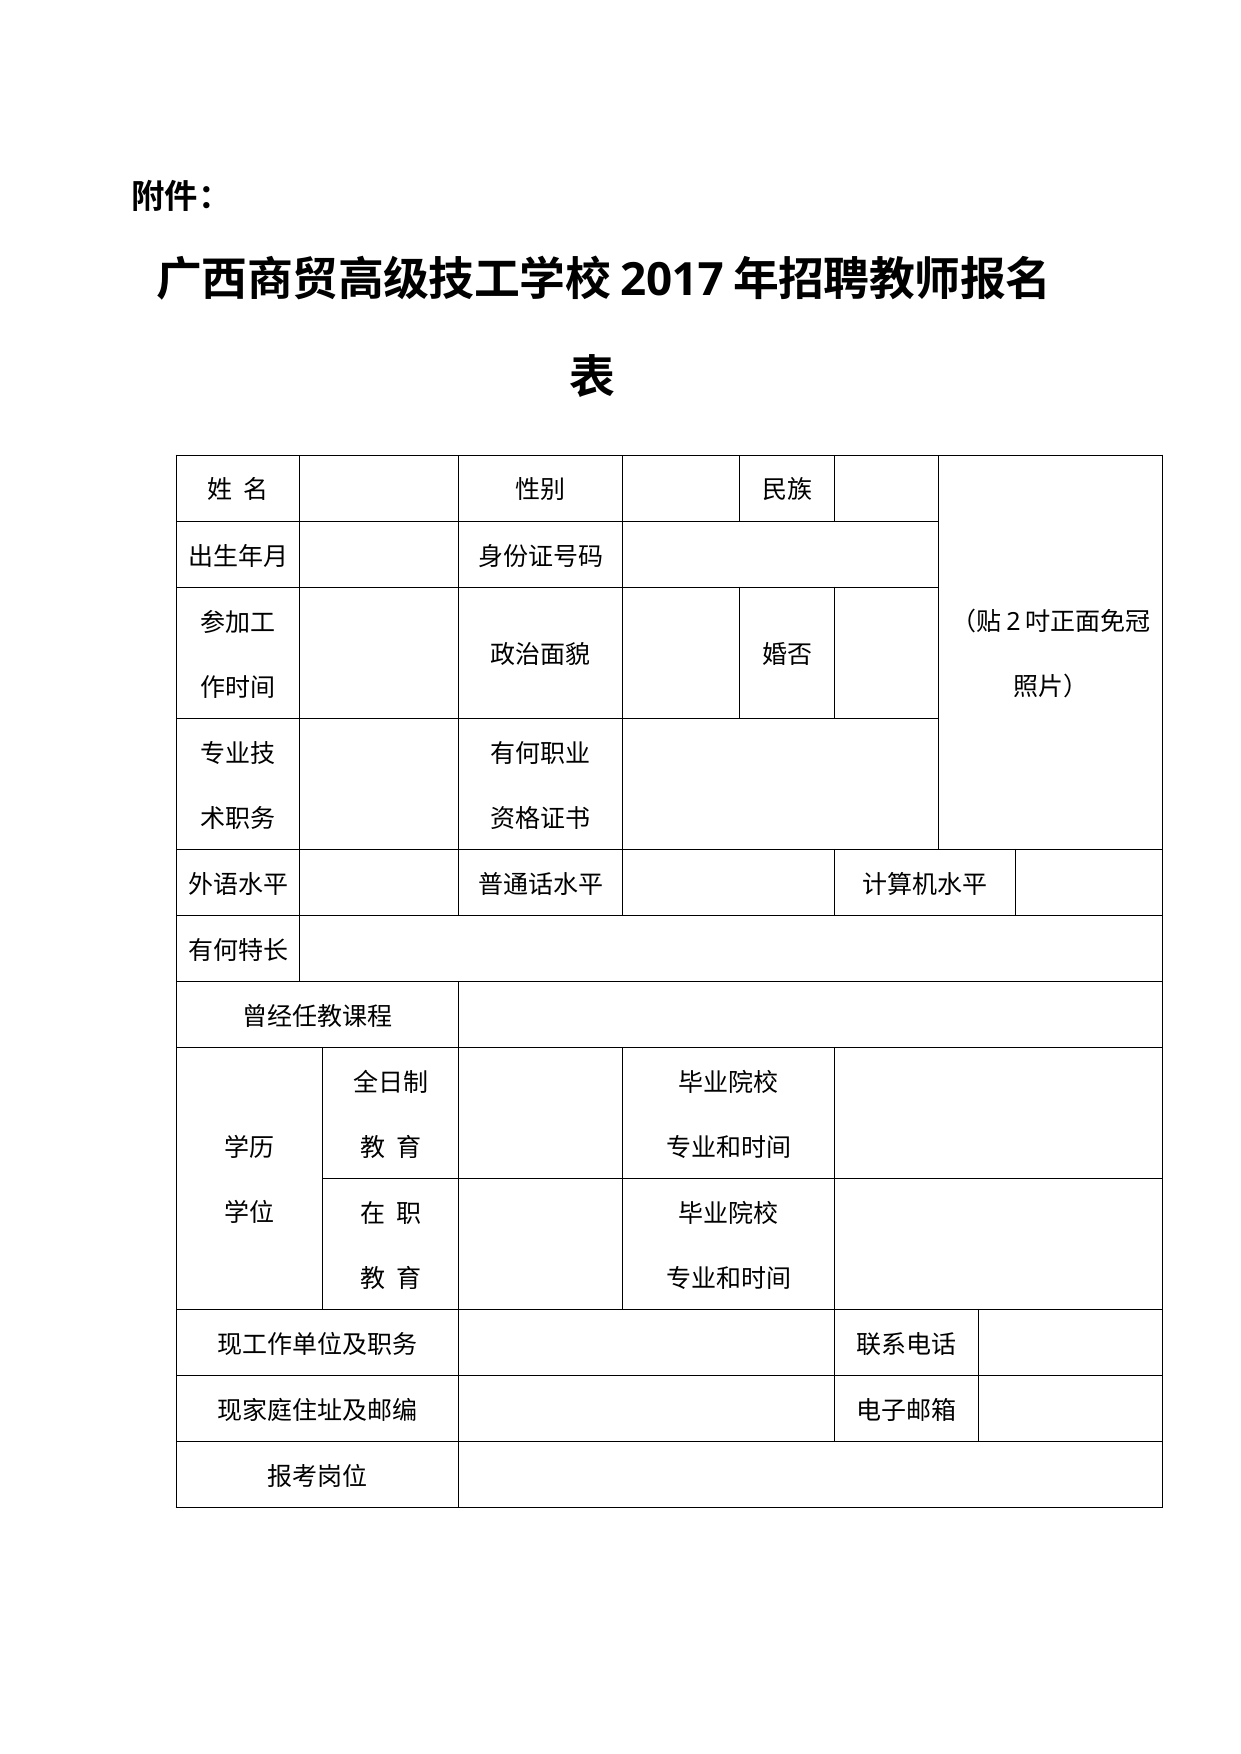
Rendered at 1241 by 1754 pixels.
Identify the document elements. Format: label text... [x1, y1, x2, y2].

text 附件： [131, 162, 1053, 227]
table_cell 专业技 术职务 [177, 719, 299, 849]
table_header （贴2吋正面免冠照片） [939, 456, 1162, 849]
table_cell 报考岗位 [177, 1442, 458, 1507]
table_cell [835, 588, 938, 718]
table_cell [623, 719, 938, 849]
table_cell 婚否 [740, 588, 834, 718]
table_cell [623, 588, 739, 718]
table_header 性别 [459, 456, 622, 521]
table_header 姓 名 [177, 456, 299, 521]
table_cell 毕业院校 专业和时间 [623, 1048, 834, 1178]
table_cell [459, 1179, 622, 1309]
table_header [300, 456, 458, 521]
table_cell 出生年月 [177, 522, 299, 587]
table_cell 联系电话 [835, 1310, 978, 1375]
table_cell [300, 850, 458, 915]
table_cell [623, 850, 834, 915]
text 广西商贸高级技工学校2017年招聘教师报名表 [131, 227, 1053, 422]
table_cell 外语水平 [177, 850, 299, 915]
table_cell [459, 982, 1162, 1047]
table_cell 有何特长 [177, 916, 299, 981]
table_cell 现工作单位及职务 [177, 1310, 458, 1375]
table_cell [459, 1376, 834, 1441]
table_cell [979, 1310, 1162, 1375]
table_cell [979, 1376, 1162, 1441]
table_cell 曾经任教课程 [177, 982, 458, 1047]
table_cell 身份证号码 [459, 522, 622, 587]
table_cell [300, 588, 458, 718]
table_cell 在 职 教 育 [323, 1179, 458, 1309]
table_header 民族 [740, 456, 834, 521]
table_cell [459, 1048, 622, 1178]
table_cell [459, 1310, 834, 1375]
table_cell 计算机水平 [835, 850, 1015, 915]
table_cell 全日制 教 育 [323, 1048, 458, 1178]
table_cell [835, 1048, 1162, 1178]
table_cell 参加工 作时间 [177, 588, 299, 718]
table_cell [835, 1179, 1162, 1309]
table_cell 电子邮箱 [835, 1376, 978, 1441]
table_header [623, 456, 739, 521]
table_cell 政治面貌 [459, 588, 622, 718]
table_cell [300, 916, 1162, 981]
table_cell [459, 1442, 1162, 1507]
table_cell 普通话水平 [459, 850, 622, 915]
table_cell [300, 522, 458, 587]
table_cell [300, 719, 458, 849]
table_cell [1016, 850, 1162, 915]
table_cell [623, 522, 938, 587]
table_cell 学历 学位 [177, 1048, 322, 1309]
table_cell 毕业院校 专业和时间 [623, 1179, 834, 1309]
table_cell 有何职业 资格证书 [459, 719, 622, 849]
table_cell 现家庭住址及邮编 [177, 1376, 458, 1441]
table_header [835, 456, 938, 521]
